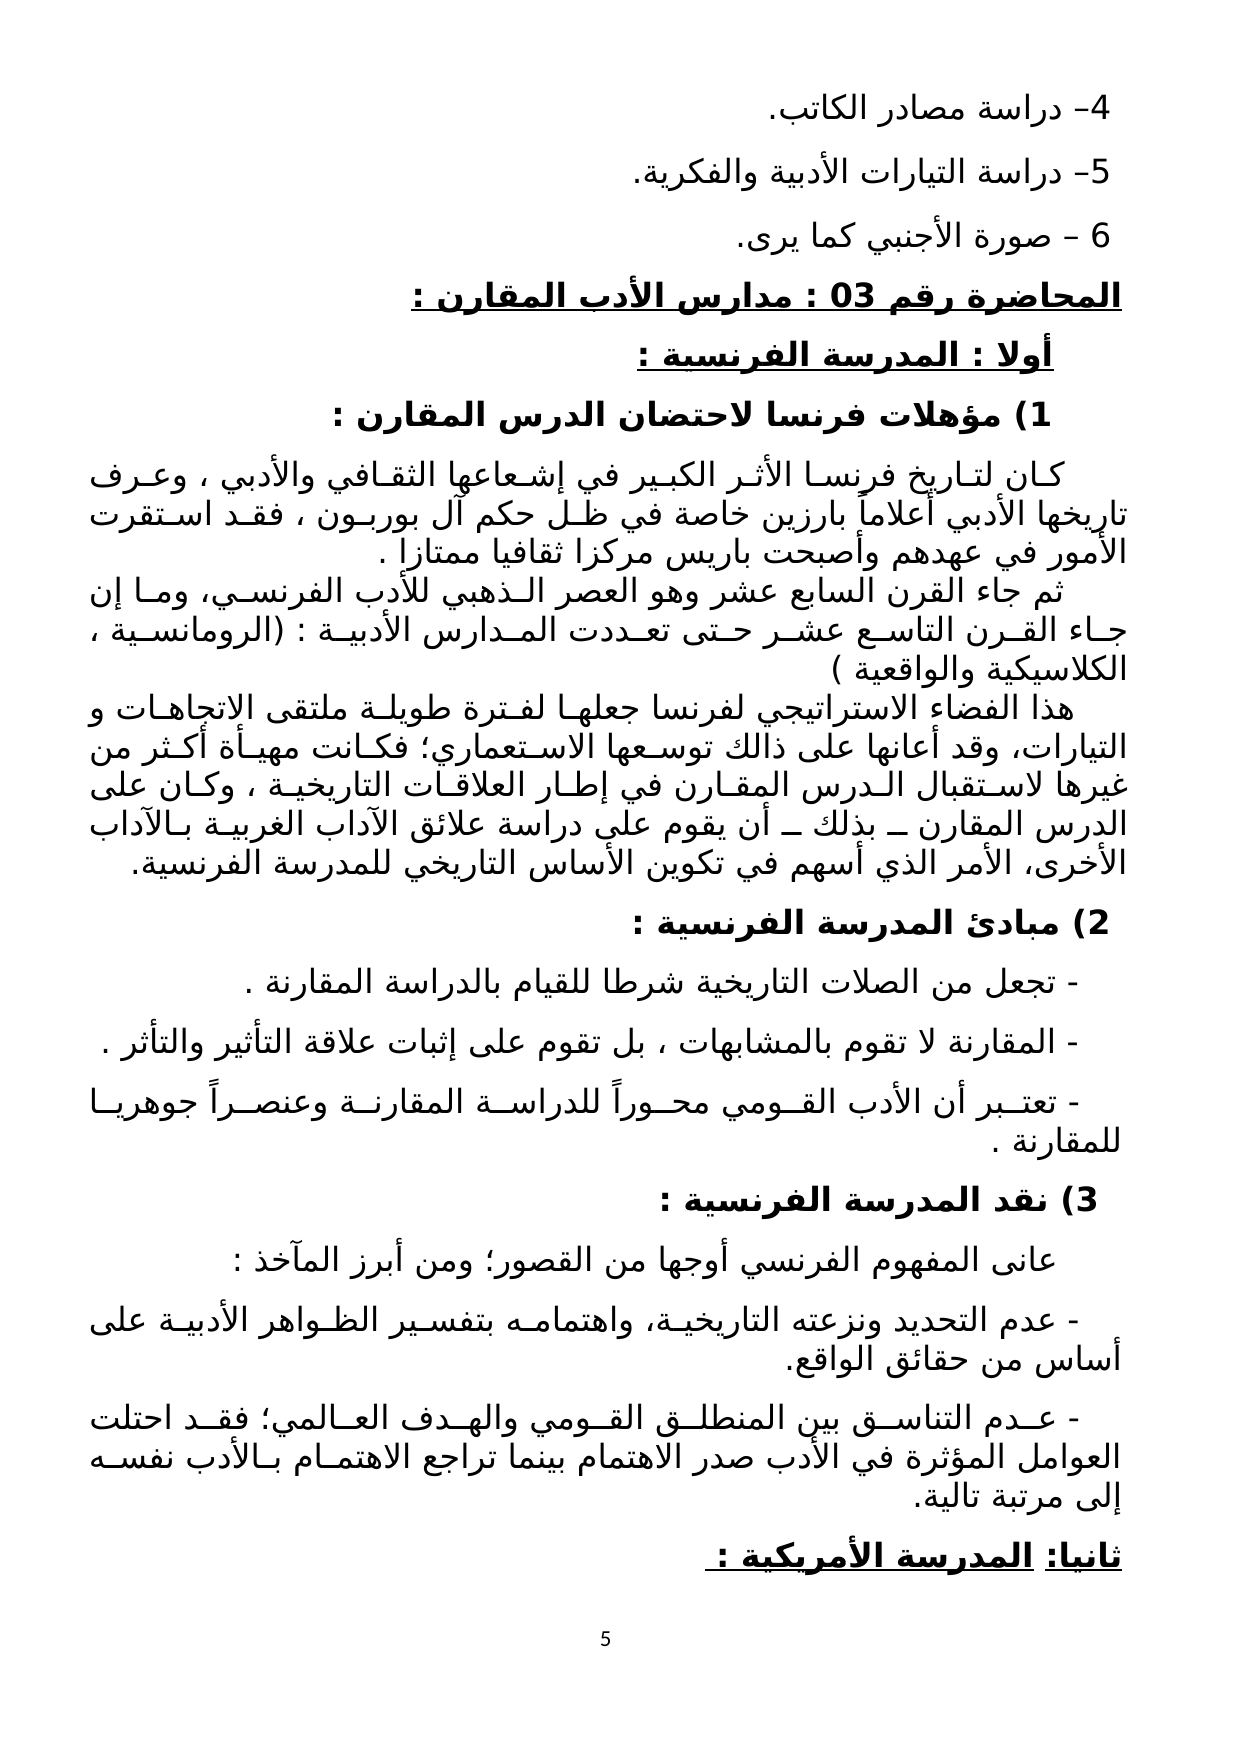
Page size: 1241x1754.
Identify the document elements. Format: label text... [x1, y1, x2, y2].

text - عدم التناسق بين المنطلق القومي والهدف العالمي؛ فقد احتلت العوامل المؤثرة في الأدب صدر الاهتمام بينما تراجع الاهتمام بالأدب نفسه إلى مرتبة تالية. [89, 1399, 1122, 1515]
list كان لتاريخ فرنسا الأثر الكبير في إشعاعها الثقافي والأدبي ، وعرف تاريخها الأدبي أعلاماً بارزين خاصة في ظل حكم آل بوربون ، فقد استقرت الأمور في عهدهم وأصبحت باريس مركزا ثقافيا ممتازا . [89, 455, 1128, 572]
text المحاضرة رقم 03 : مدارس الأدب المقارن : [89, 276, 1122, 315]
list هذا الفضاء الاستراتيجي لفرنسا جعلها لفترة طويلة ملتقى الاتجاهات و التيارات، وقد أعانها على ذالك توسعها الاستعماري؛ فكانت مهيأة أكثر من غيرها لاستقبال الدرس المقارن في إطار العلاقات التاريخية ، وكان على الدرس المقارن ــ بذلك ــ أن يقوم على دراسة علائق الآداب الغربية بالآداب الأخرى، الأمر الذي أسهم في تكوين الأساس التاريخي للمدرسة الفرنسية. [89, 688, 1128, 882]
text عانى المفهوم الفرنسي أوجها من القصور؛ ومن أبرز المآخذ : [89, 1241, 1122, 1279]
text - المقارنة لا تقوم بالمشابهات ، بل تقوم على إثبات علاقة التأثير والتأثر . [89, 1023, 1122, 1062]
text أولا : المدرسة الفرنسية : [89, 336, 1053, 374]
text 3) نقد المدرسة الفرنسية : [89, 1181, 1122, 1220]
text - تعتبر أن الأدب القومي محوراً للدراسة المقارنة وعنصراً جوهريا للمقارنة . [89, 1082, 1122, 1160]
text 6 – صورة الأجنبي كما يرى. [89, 216, 1122, 255]
text 1) مؤهلات فرنسا لاحتضان الدرس المقارن : [89, 395, 1122, 434]
text - عدم التحديد ونزعته التاريخية، واهتمامه بتفسير الظواهر الأدبية على أساس من حقائق الواقع. [89, 1300, 1122, 1378]
text ثانيا: المدرسة الأمريكية : [89, 1536, 1122, 1575]
text 2) مبادئ المدرسة الفرنسية : [89, 903, 1122, 942]
text - تجعل من الصلات التاريخية شرطا للقيام بالدراسة المقارنة . [89, 963, 1122, 1002]
text 4– دراسة مصادر الكاتب. [89, 89, 1122, 127]
list ثم جاء القرن السابع عشر وهو العصر الذهبي للأدب الفرنسي، وما إن جاء القرن التاسع عشر حتى تعددت المدارس الأدبية : (الرومانسية ، الكلاسيكية والواقعية ) [89, 572, 1128, 688]
text 5– دراسة التيارات الأدبية والفكرية. [89, 152, 1122, 191]
